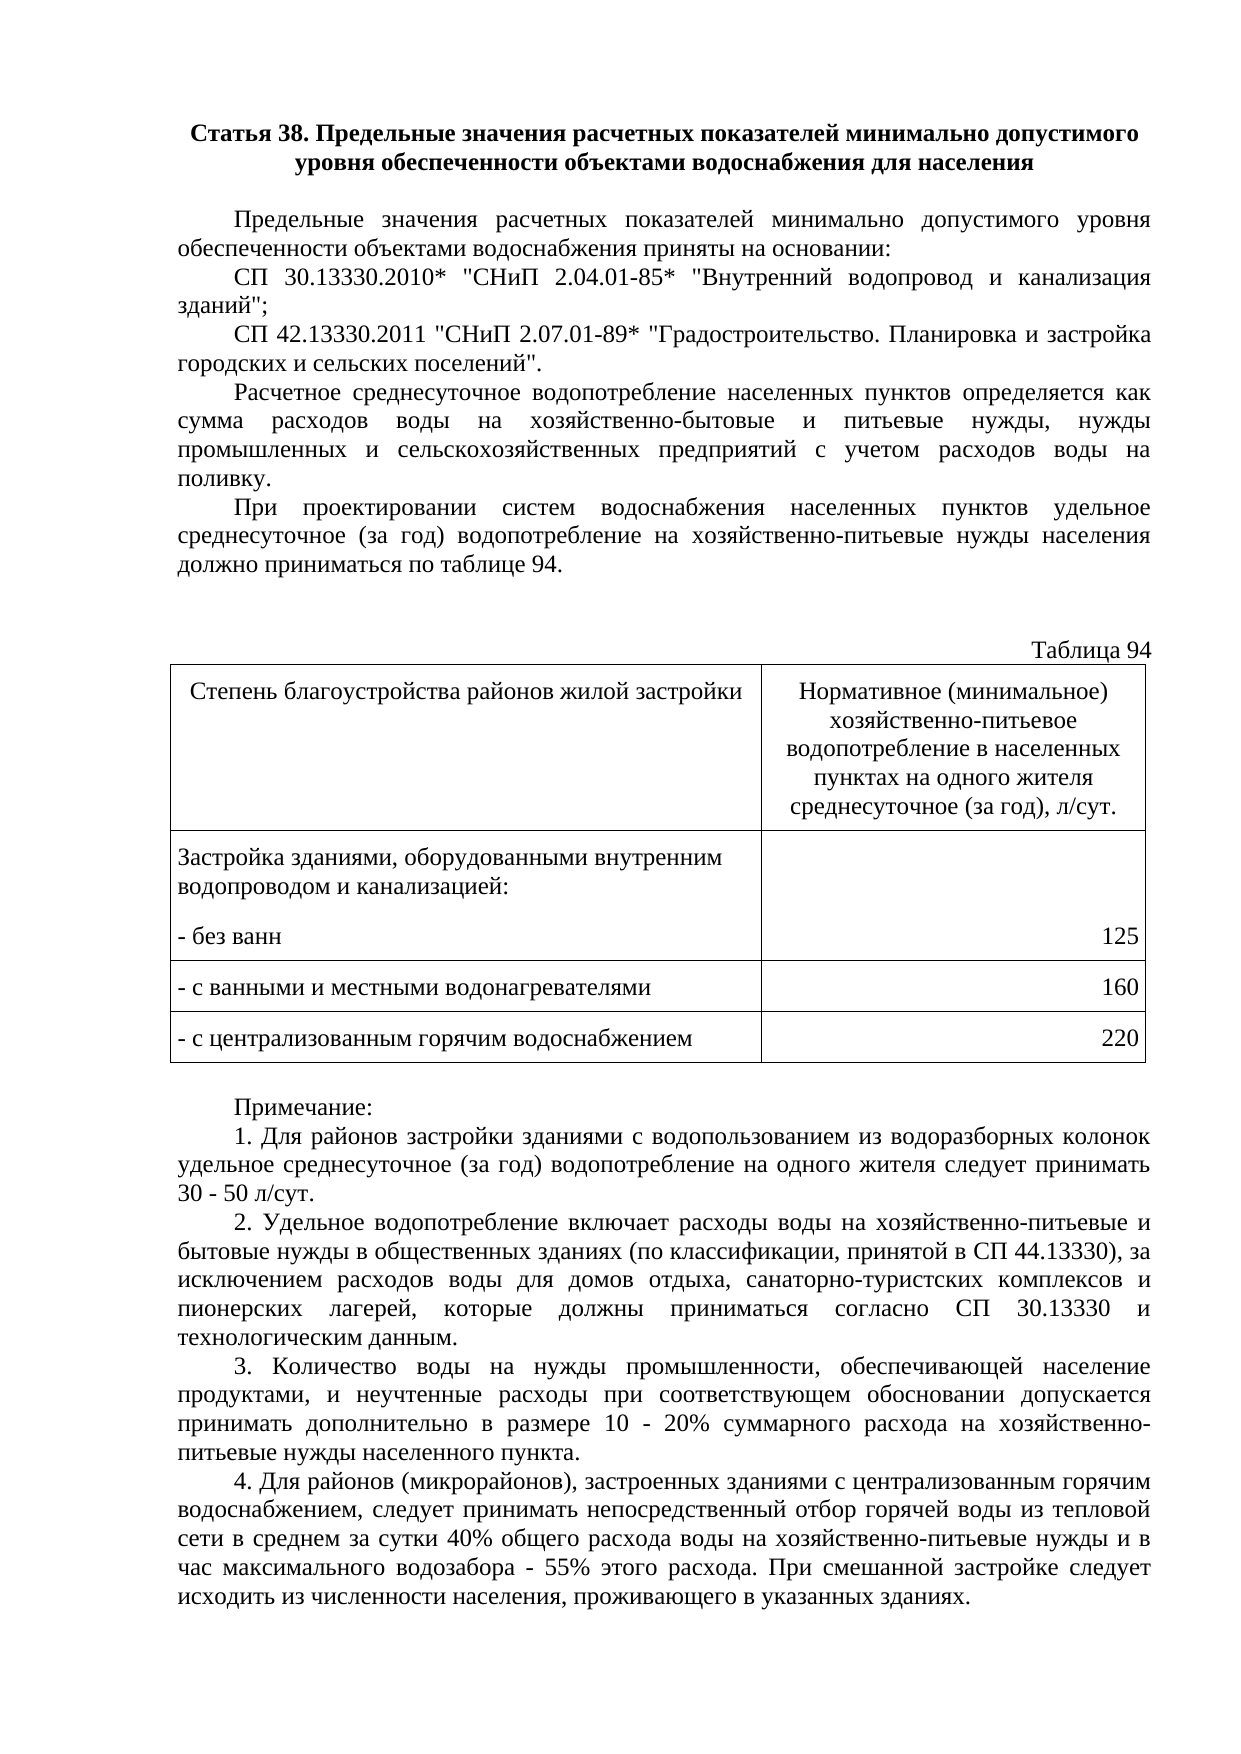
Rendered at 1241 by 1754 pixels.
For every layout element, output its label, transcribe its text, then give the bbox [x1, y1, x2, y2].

text СП 30.13330.2010* "СНиП 2.04.01-85* "Внутренний водопровод и канализация зданий"; [177, 262, 1152, 319]
text Таблица 94 [177, 636, 1152, 664]
text Примечание: [177, 1092, 1152, 1121]
text Статья 38. Предельные значения расчетных показателей минимально допустимого уровня обеспеченности объектами водоснабжения для населения [177, 118, 1152, 176]
text 2. Удельное водопотребление включает расходы воды на хозяйственно-питьевые и бытовые нужды в общественных зданиях (по классификации, принятой в СП 44.13330), за исключением расходов воды для домов отдыха, санаторно-туристских комплексов и пионерских лагерей, которые должны приниматься согласно СП 30.13330 и технологическим данным. [177, 1207, 1152, 1351]
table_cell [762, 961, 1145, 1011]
text 1. Для районов застройки зданиями с водопользованием из водоразборных колонок удельное среднесуточное (за год) водопотребление на одного жителя следует принимать 30 - 50 л/сут. [177, 1121, 1152, 1207]
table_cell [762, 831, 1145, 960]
text 4. Для районов (микрорайонов), застроенных зданиями с централизованным горячим водоснабжением, следует принимать непосредственный отбор горячей воды из тепловой сети в среднем за сутки 40% общего расхода воды на хозяйственно-питьевые нужды и в час максимального водозабора - 55% этого расхода. При смешанной застройке следует исходить из численности населения, проживающего в указанных зданиях. [177, 1466, 1152, 1609]
text СП 42.13330.2011 "СНиП 2.07.01-89* "Градостроительство. Планировка и застройка городских и сельских поселений". [177, 319, 1152, 377]
text Расчетное среднесуточное водопотребление населенных пунктов определяется как сумма расходов воды на хозяйственно-бытовые и питьевые нужды, нужды промышленных и сельскохозяйственных предприятий с учетом расходов воды на поливку. [177, 377, 1152, 492]
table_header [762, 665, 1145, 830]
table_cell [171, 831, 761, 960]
text При проектировании систем водоснабжения населенных пунктов удельное среднесуточное (за год) водопотребление на хозяйственно-питьевые нужды населения должно приниматься по таблице 94. [177, 492, 1152, 578]
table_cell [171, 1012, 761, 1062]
text Предельные значения расчетных показателей минимально допустимого уровня обеспеченности объектами водоснабжения приняты на основании: [177, 204, 1152, 262]
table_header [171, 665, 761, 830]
text 3. Количество воды на нужды промышленности, обеспечивающей население продуктами, и неучтенные расходы при соответствующем обосновании допускается принимать дополнительно в размере 10 - 20% суммарного расхода на хозяйственно-питьевые нужды населенного пункта. [177, 1351, 1152, 1466]
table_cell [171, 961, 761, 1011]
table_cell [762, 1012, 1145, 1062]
